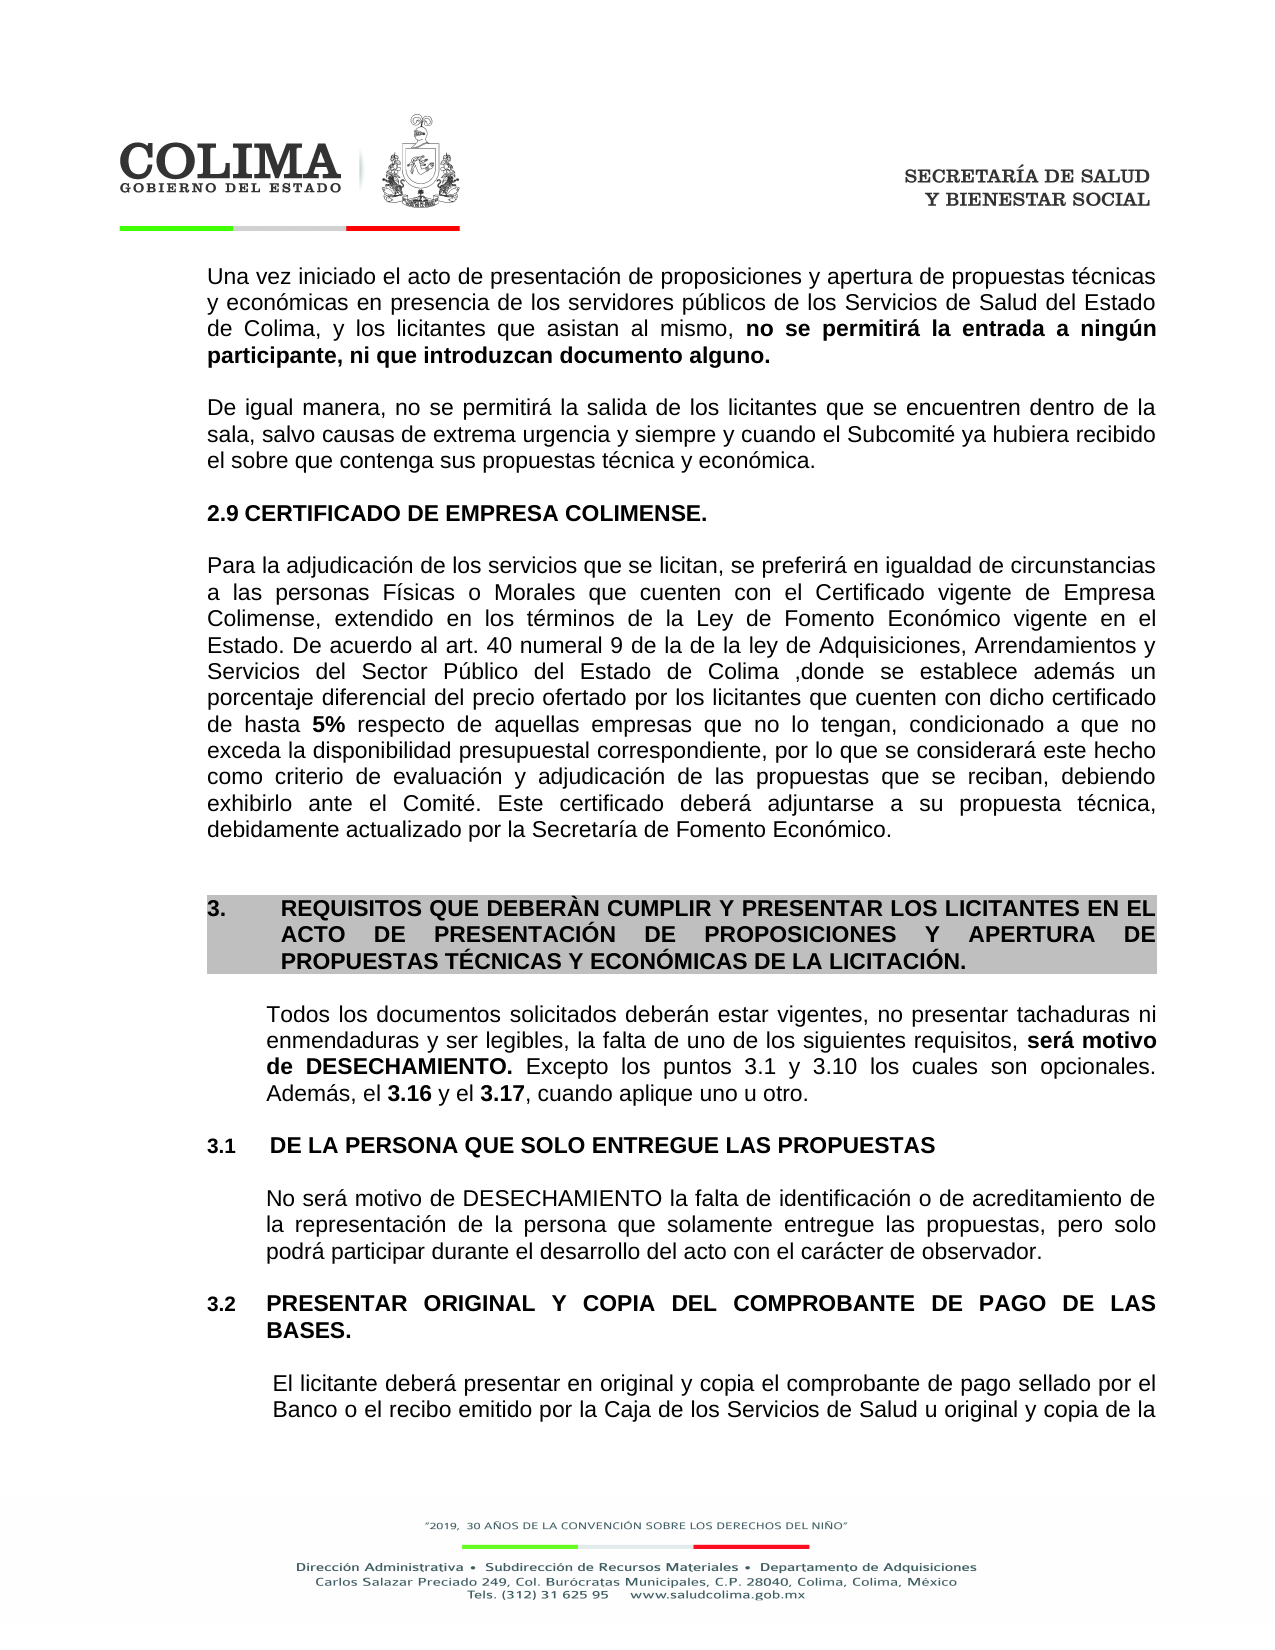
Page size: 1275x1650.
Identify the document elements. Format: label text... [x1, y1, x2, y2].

text 3. Requisitos que deberÀn cumplir Y PRESENTAR los licitantes en el ACTO DE PRESENTACIÓN DE PROPOSICIONES Y APERTURA DE PROPUESTAS TÉCNICAS y económicas DE la Licitación. [207, 895, 1157, 974]
text Todos los documentos solicitados deberán estar vigentes, no presentar tachaduras ni enmendaduras y ser legibles, la falta de uno de los siguientes requisitos, será motivo de DESECHAMIENTO. Excepto los puntos 3.1 y 3.10 los cuales son opcionales. Además, el 3.16 y el 3.17, cuando aplique uno u otro. [266, 1001, 1157, 1106]
list PRESENTAR ORIGINAL Y COPIA DEL COMPROBANTE DE PAGO DE LAS BASES. [207, 1290, 1157, 1343]
text De igual manera, no se permitirá la salida de los licitantes que se encuentren dentro de la sala, salvo causas de extrema urgencia y siempre y cuando el Subcomité ya hubiera recibido el sobre que contenga sus propuestas técnica y económica. [207, 394, 1157, 473]
list DE LA PERSONA QUE SOLO ENTREGUE LAS PROPUESTAS [207, 1132, 1157, 1159]
picture [3, 29, 1267, 255]
list CERTIFICADO DE EMPRESA COLIMENSE. [207, 500, 1157, 526]
text No será motivo de DESECHAMIENTO la falta de identificación o de acreditamiento de la representación de la persona que solamente entregue las propuestas, pero solo podrá participar durante el desarrollo del acto con el carácter de observador. [266, 1185, 1157, 1264]
text Para la adjudicación de los servicios que se licitan, se preferirá en igualdad de circunstancias a las personas Físicas o Morales que cuenten con el Certificado vigente de Empresa Colimense, extendido en los términos de la Ley de Fomento Económico vigente en el Estado. De acuerdo al art. 40 numeral 9 de la de la ley de Adquisiciones, Arrendamientos y Servicios del Sector Público del Estado de Colima ,donde se establece además un porcentaje diferencial del precio ofertado por los licitantes que cuenten con dicho certificado de hasta 5% respecto de aquellas empresas que no lo tengan, condicionado a que no exceda la disponibilidad presupuestal correspondiente, por lo que se considerará este hecho como criterio de evaluación y adjudicación de las propuestas que se reciban, debiendo exhibirlo ante el Comité. Este certificado deberá adjuntarse a su propuesta técnica, debidamente actualizado por la Secretaría de Fomento Económico. [207, 552, 1157, 842]
text Una vez iniciado el acto de presentación de proposiciones y apertura de propuestas técnicas y económicas en presencia de los servidores públicos de los Servicios de Salud del Estado de Colima, y los licitantes que asistan al mismo, no se permitirá la entrada a ningún participante, ni que introduzcan documento alguno. [207, 263, 1157, 368]
picture [0, 1497, 1275, 1622]
